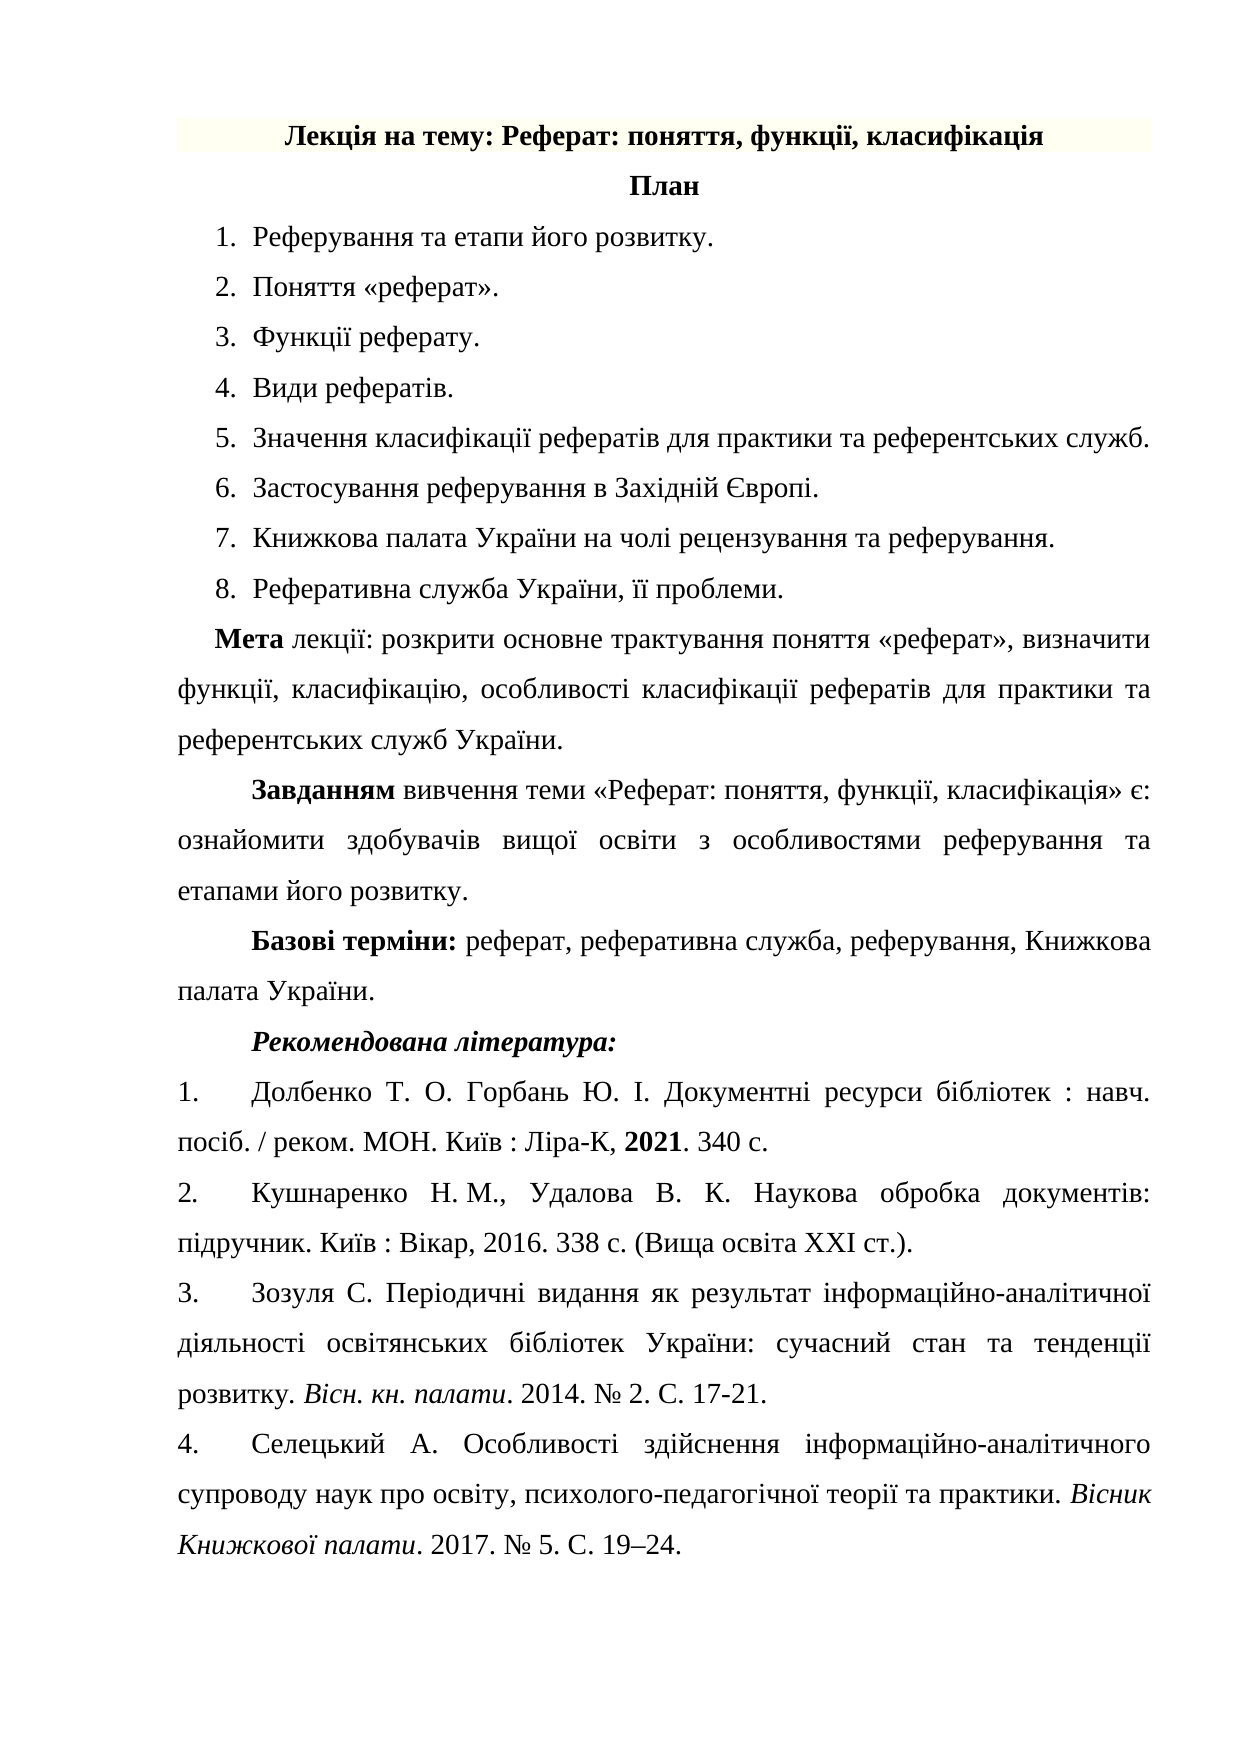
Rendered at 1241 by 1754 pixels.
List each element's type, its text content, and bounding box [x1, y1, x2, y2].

text Лекція на тему: Реферат: поняття, функції, класифікація [177, 118, 1152, 152]
text План [177, 168, 1152, 202]
list Кушнаренко Н. М., Удалова В. К. Наукова обробка документів: підручник. Київ : Вікар, 2016. 338 с. (Вища освіта ХХІ ст.). [177, 1175, 1152, 1258]
text Рекомендована література: [177, 1024, 1152, 1057]
list Книжкова палата України на чолі рецензування та реферування. [215, 521, 1152, 554]
list Види рефератів. [215, 370, 1152, 403]
list Зозуля С. Періодичні видання як результат інформаційно-аналітичної діяльності освітянських бібліотек України: сучасний стан та тенденції розвитку. Вісн. кн. палати. 2014. № 2. С. 17-21. [177, 1275, 1152, 1409]
list Реферування та етапи його розвитку. [215, 219, 1152, 252]
list Застосування реферування в Західній Європі. [215, 470, 1152, 504]
list Мета лекції: розкрити основне трактування поняття «реферат», визначити функції, класифікацію, особливості класифікації рефератів для практики та референтських служб України. [177, 621, 1152, 755]
text Базові терміни: реферат, реферативна служба, реферування, Книжкова палата України. [177, 923, 1152, 1007]
list Поняття «реферат». [215, 269, 1152, 303]
text Завданням вивчення теми «Реферат: поняття, функції, класифікація» є: ознайомити здобувачів вищої освіти з особливостями реферування та етапами його розвитку. [177, 772, 1152, 906]
list Долбенко Т. О. Горбань Ю. І. Документні ресурси бібліотек : навч. посіб. / реком. МОН. Київ : Ліра-К, 2021. 340 с. [177, 1074, 1152, 1158]
list Функції реферату. [215, 319, 1152, 353]
list Значення класифікації рефератів для практики та референтських служб. [215, 420, 1152, 453]
list Реферативна служба України, її проблеми. [215, 571, 1152, 604]
list Селецький А. Особливості здійснення інформаційно-аналітичного супроводу наук про освіту, психолого-педагогічної теорії та практики. Вісник Книжкової палати. 2017. № 5. С. 19–24. [177, 1426, 1152, 1560]
